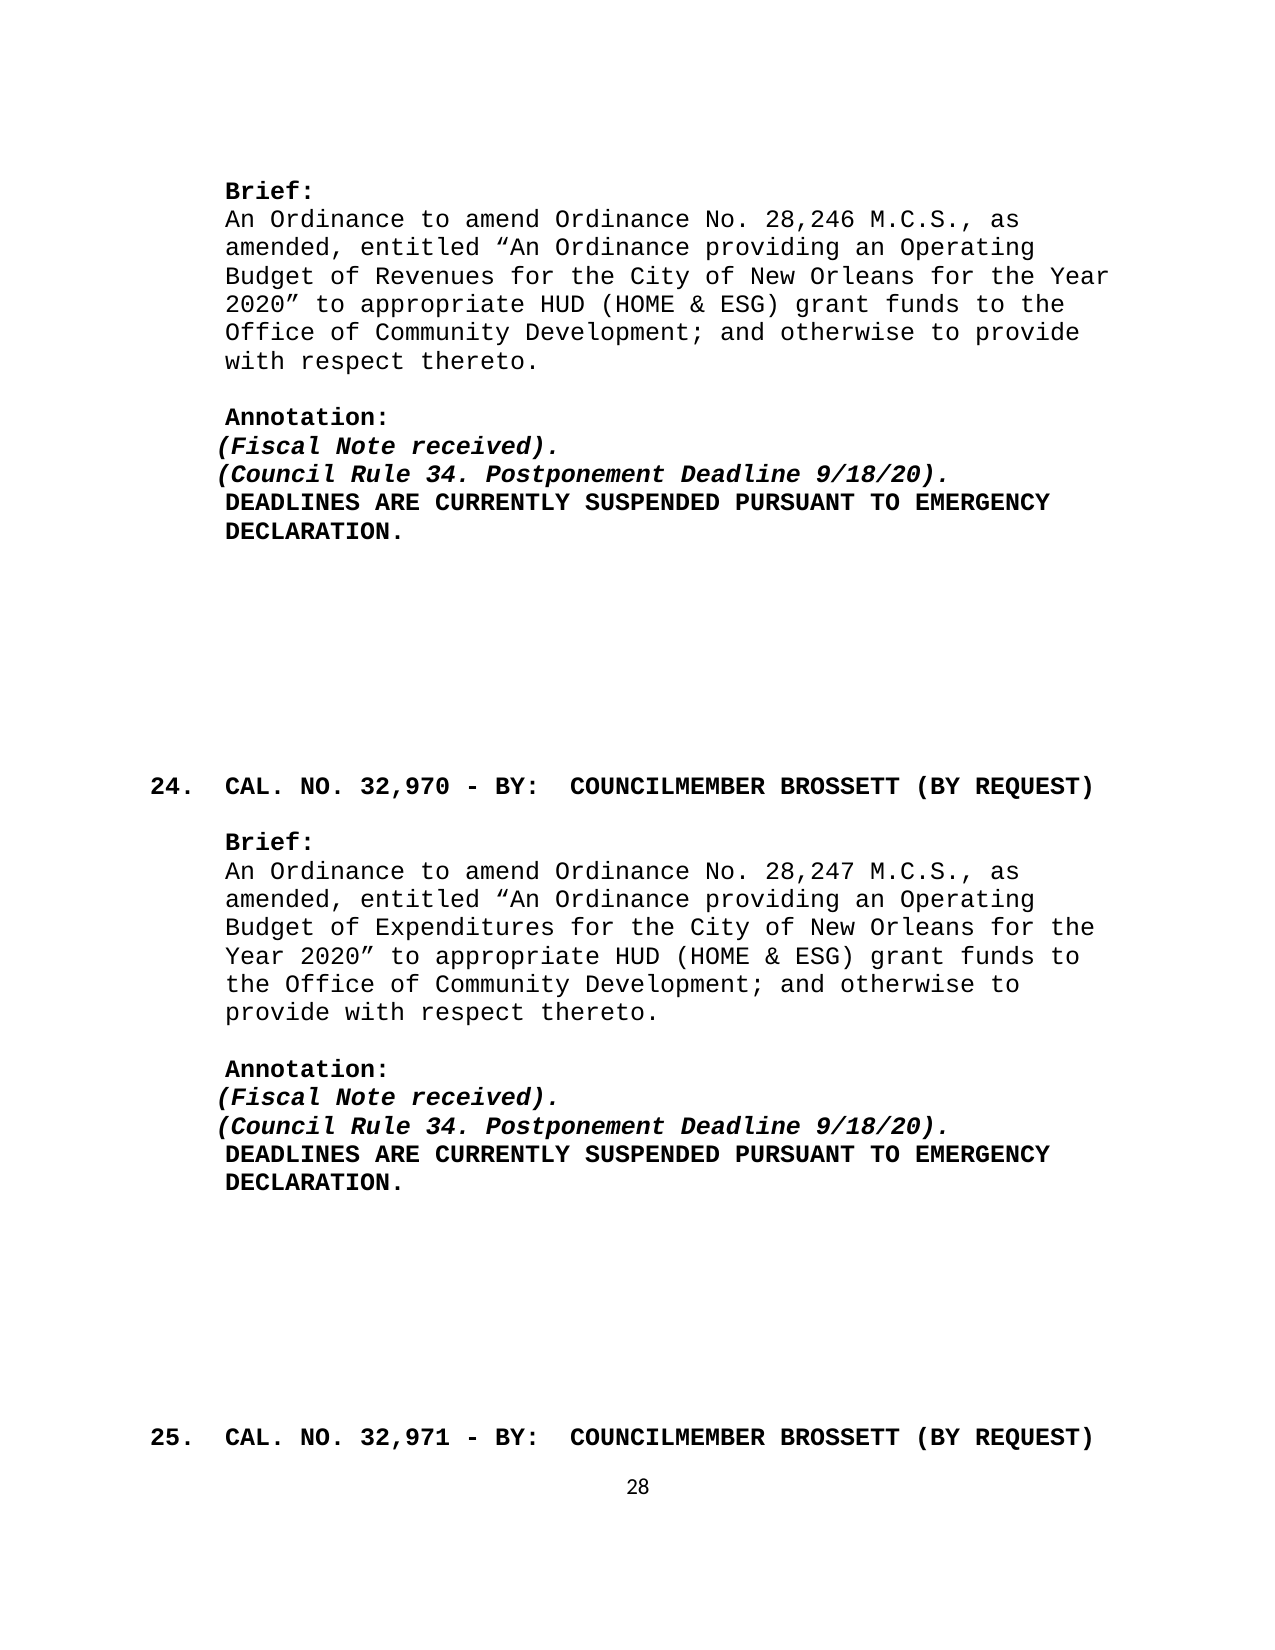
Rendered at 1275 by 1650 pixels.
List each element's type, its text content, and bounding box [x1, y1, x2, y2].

text Annotation: [225, 405, 1125, 433]
text Annotation: [225, 1057, 1125, 1085]
text (Council Rule 34. Postponement Deadline 9/18/20). [150, 1113, 1125, 1142]
text (Council Rule 34. Postponement Deadline 9/18/20). [150, 462, 1125, 490]
text An Ordinance to amend Ordinance No. 28,246 M.C.S., as amended, entitled “An Ordinance providing an Operating Budget of Revenues for the City of New Orleans for the Year 2020” to appropriate HUD (HOME & ESG) grant funds to the Office of Community Development; and otherwise to provide with respect thereto. [225, 207, 1125, 377]
text DEADLINES ARE CURRENTLY SUSPENDED PURSUANT TO EMERGENCY DECLARATION. [225, 490, 1125, 547]
text DEADLINES ARE CURRENTLY SUSPENDED PURSUANT TO EMERGENCY DECLARATION. [225, 1142, 1125, 1198]
text (Fiscal Note received). [150, 433, 1125, 462]
text An Ordinance to amend Ordinance No. 28,247 M.C.S., as amended, entitled “An Ordinance providing an Operating Budget of Expenditures for the City of New Orleans for the Year 2020” to appropriate HUD (HOME & ESG) grant funds to the Office of Community Development; and otherwise to provide with respect thereto. [225, 858, 1125, 1028]
list CAL. NO. 32,970 - BY: COUNCILMEMBER BROSSETT (BY REQUEST) [150, 773, 1125, 802]
text (Fiscal Note received). [150, 1085, 1125, 1113]
list CAL. NO. 32,971 - BY: COUNCILMEMBER BROSSETT (BY REQUEST) [150, 1425, 1125, 1453]
text Brief: [150, 830, 1125, 858]
text Brief: [150, 178, 1125, 207]
